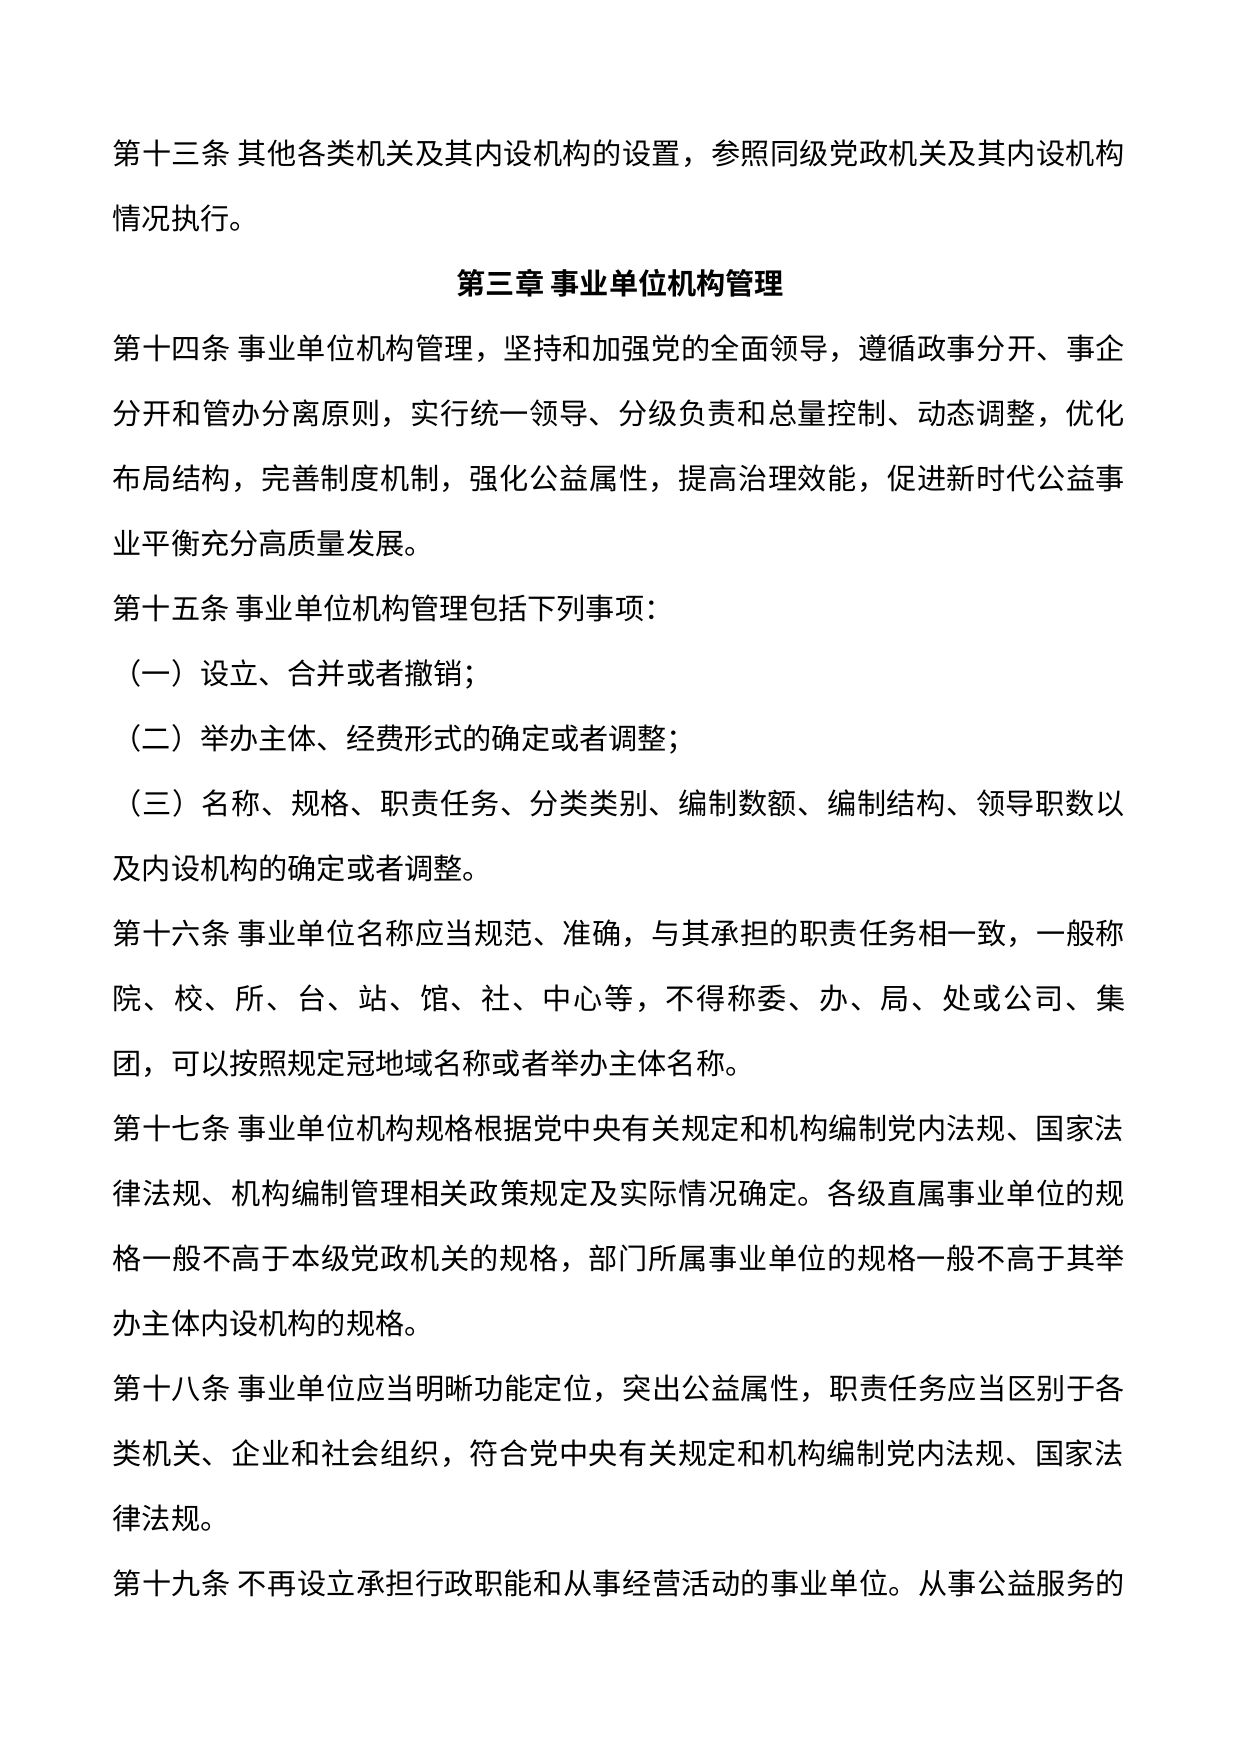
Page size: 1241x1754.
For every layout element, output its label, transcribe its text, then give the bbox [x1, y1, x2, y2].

text 第十四条 事业单位机构管理，坚持和加强党的全面领导，遵循政事分开、事企分开和管办分离原则，实行统一领导、分级负责和总量控制、动态调整，优化布局结构，完善制度机制，强化公益属性，提高治理效能，促进新时代公益事业平衡充分高质量发展。 [112, 314, 1128, 574]
text （二）举办主体、经费形式的确定或者调整； [112, 704, 1128, 769]
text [112, 1549, 1128, 1614]
text （三）名称、规格、职责任务、分类类别、编制数额、编制结构、领导职数以及内设机构的确定或者调整。 [112, 769, 1128, 899]
text 第十五条 事业单位机构管理包括下列事项： [112, 574, 1128, 639]
text （一）设立、合并或者撤销； [112, 639, 1128, 704]
text 第十七条 事业单位机构规格根据党中央有关规定和机构编制党内法规、国家法律法规、机构编制管理相关政策规定及实际情况确定。各级直属事业单位的规格一般不高于本级党政机关的规格，部门所属事业单位的规格一般不高于其举办主体内设机构的规格。 [112, 1094, 1128, 1354]
text 第十三条 其他各类机关及其内设机构的设置，参照同级党政机关及其内设机构情况执行。 [112, 119, 1128, 249]
text 第三章 事业单位机构管理 [112, 249, 1128, 314]
text 第十六条 事业单位名称应当规范、准确，与其承担的职责任务相一致，一般称院、校、所、台、站、馆、社、中心等，不得称委、办、局、处或公司、集团，可以按照规定冠地域名称或者举办主体名称。 [112, 899, 1128, 1094]
text 第十八条 事业单位应当明晰功能定位，突出公益属性，职责任务应当区别于各类机关、企业和社会组织，符合党中央有关规定和机构编制党内法规、国家法律法规。 [112, 1354, 1128, 1549]
